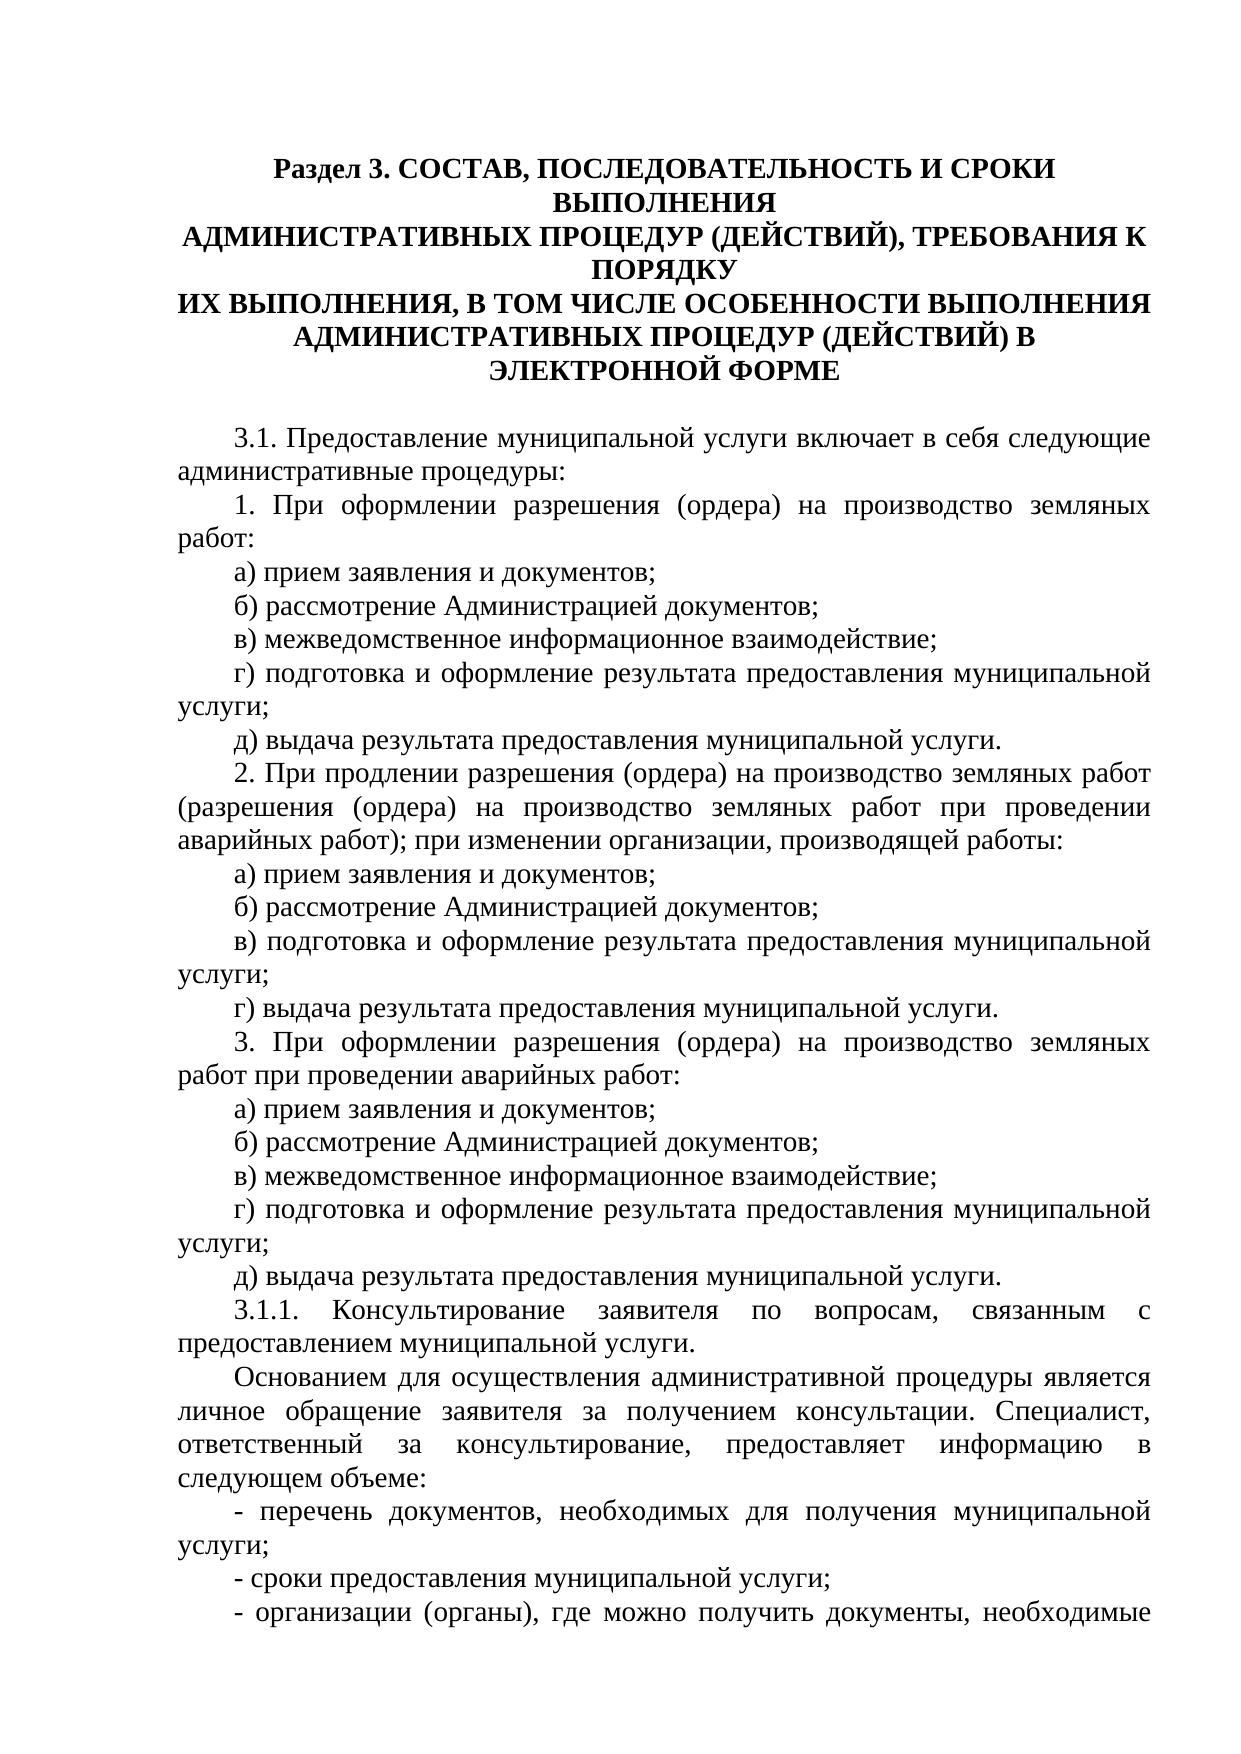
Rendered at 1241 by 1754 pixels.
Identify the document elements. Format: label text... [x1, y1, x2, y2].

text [177, 1594, 1152, 1627]
text 3. При оформлении разрешения (ордера) на производство земляных работ при проведении аварийных работ: [177, 1024, 1152, 1091]
text б) рассмотрение Администрацией документов; [177, 588, 1152, 621]
text - перечень документов, необходимых для получения муниципальной услуги; [177, 1493, 1152, 1560]
text Основанием для осуществления административной процедуры является личное обращение заявителя за получением консультации. Специалист, ответственный за консультирование, предоставляет информацию в следующем объеме: [177, 1359, 1152, 1493]
title Раздел 3. СОСТАВ, ПОСЛЕДОВАТЕЛЬНОСТЬ И СРОКИ ВЫПОЛНЕНИЯ [177, 152, 1152, 219]
text в) межведомственное информационное взаимодействие; [177, 1158, 1152, 1191]
text а) прием заявления и документов; [177, 554, 1152, 588]
title АДМИНИСТРАТИВНЫХ ПРОЦЕДУР (ДЕЙСТВИЙ), ТРЕБОВАНИЯ К ПОРЯДКУ [177, 219, 1152, 286]
text а) прием заявления и документов; [177, 856, 1152, 889]
text 2. При продлении разрешения (ордера) на производство земляных работ (разрешения (ордера) на производство земляных работ при проведении аварийных работ); при изменении организации, производящей работы: [177, 755, 1152, 856]
text 1. При оформлении разрешения (ордера) на производство земляных работ: [177, 487, 1152, 554]
text - сроки предоставления муниципальной услуги; [177, 1560, 1152, 1594]
text б) рассмотрение Администрацией документов; [177, 1124, 1152, 1158]
text д) выдача результата предоставления муниципальной услуги. [177, 722, 1152, 755]
text б) рассмотрение Администрацией документов; [177, 889, 1152, 923]
text 3.1. Предоставление муниципальной услуги включает в себя следующие административные процедуры: [177, 420, 1152, 487]
title ИХ ВЫПОЛНЕНИЯ, В ТОМ ЧИСЛЕ ОСОБЕННОСТИ ВЫПОЛНЕНИЯ [177, 286, 1152, 319]
title АДМИНИСТРАТИВНЫХ ПРОЦЕДУР (ДЕЙСТВИЙ) В ЭЛЕКТРОННОЙ ФОРМЕ [177, 319, 1152, 386]
text в) подготовка и оформление результата предоставления муниципальной услуги; [177, 923, 1152, 990]
text д) выдача результата предоставления муниципальной услуги. [177, 1258, 1152, 1292]
text в) межведомственное информационное взаимодействие; [177, 621, 1152, 655]
text г) подготовка и оформление результата предоставления муниципальной услуги; [177, 655, 1152, 722]
text г) выдача результата предоставления муниципальной услуги. [177, 990, 1152, 1024]
text а) прием заявления и документов; [177, 1091, 1152, 1124]
text 3.1.1. Консультирование заявителя по вопросам, связанным с предоставлением муниципальной услуги. [177, 1292, 1152, 1359]
text г) подготовка и оформление результата предоставления муниципальной услуги; [177, 1191, 1152, 1258]
